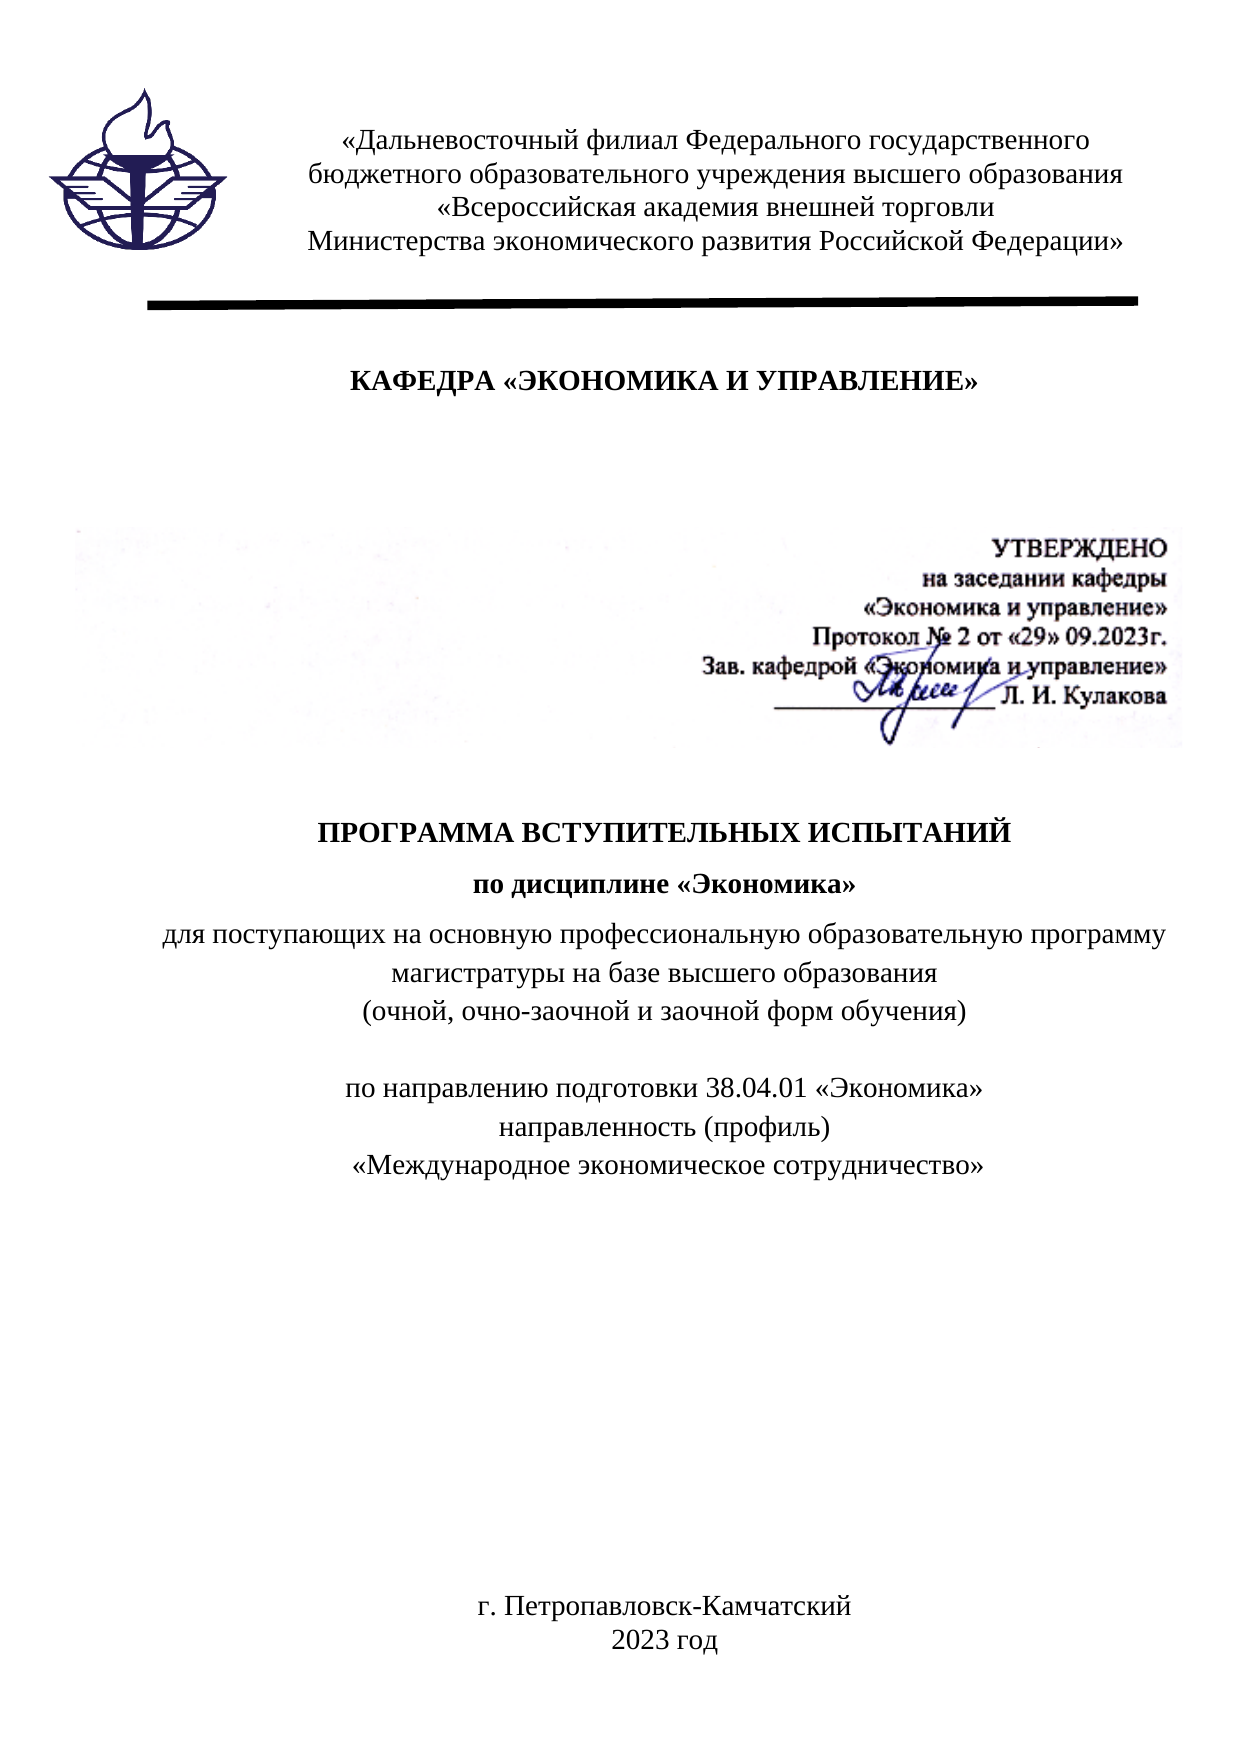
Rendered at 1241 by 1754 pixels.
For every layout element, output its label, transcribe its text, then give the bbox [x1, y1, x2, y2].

text направленность (профиль) [148, 1109, 1181, 1142]
table_header «Дальневосточный филиал Федерального государственного бюджетного образовательного учреждения высшего образования «Всероссийская академия внешней торговли Министерства экономического развития Российской Федерации» [253, 89, 1178, 262]
table_header [23, 89, 253, 262]
text КАФЕДРА «ЭКОНОМИКА И УПРАВЛЕНИЕ» [148, 363, 1181, 396]
text (очной, очно-заочной и заочной форм обучения) [148, 993, 1181, 1027]
text 2023 год [148, 1622, 1181, 1656]
picture [48, 88, 228, 250]
text по дисциплине «Экономика» [148, 866, 1181, 899]
text для поступающих на основную профессиональную образовательную программу магистратуры на базе высшего образования [148, 916, 1181, 988]
picture [75, 527, 1183, 748]
text по направлению подготовки 38.04.01 «Экономика» [148, 1070, 1181, 1104]
text ПРОГРАММА ВСТУПИТЕЛЬНЫХ ИСПЫТАНИЙ [148, 816, 1181, 849]
text «Международное экономическое сотрудничество» [148, 1147, 1181, 1181]
text г. Петропавловск-Камчатский [148, 1588, 1181, 1622]
